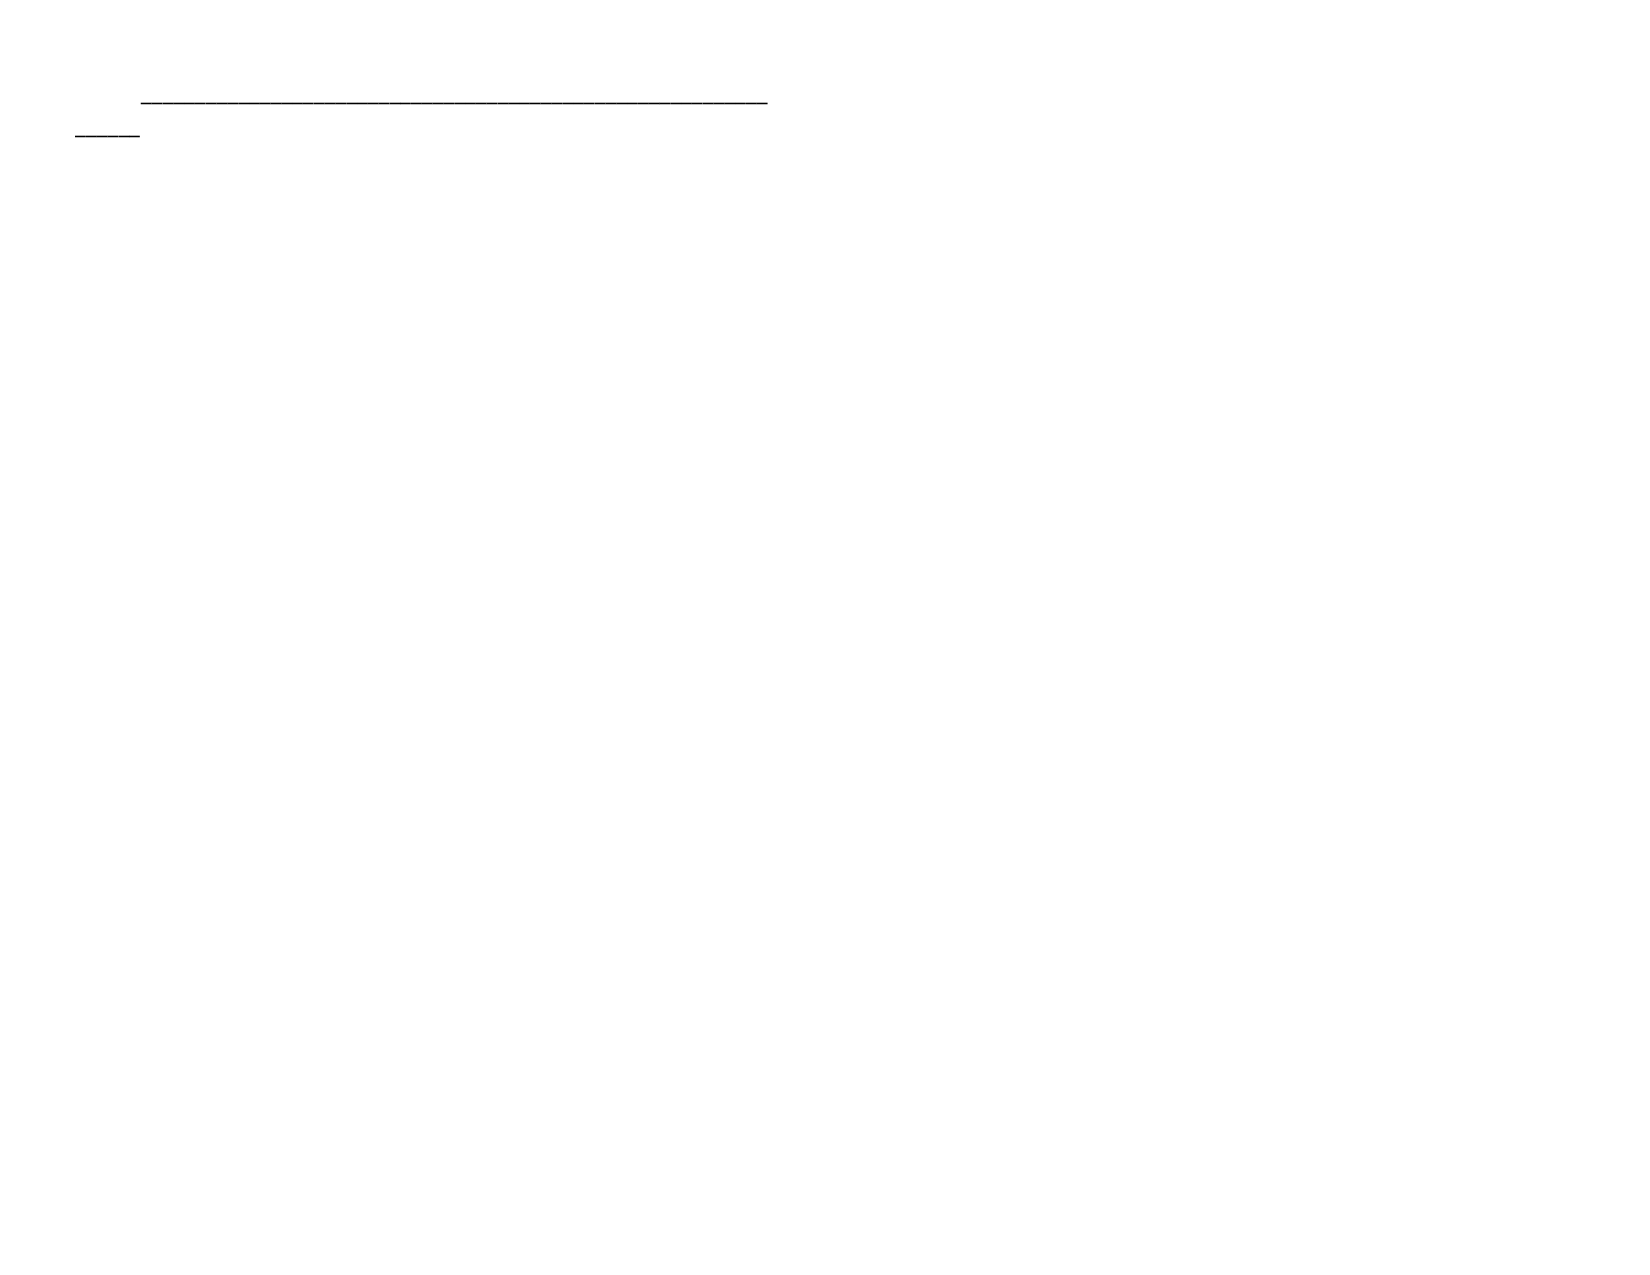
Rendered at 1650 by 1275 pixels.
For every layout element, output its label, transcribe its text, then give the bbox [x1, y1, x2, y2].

text ________________________________________________________________ [75, 75, 768, 142]
